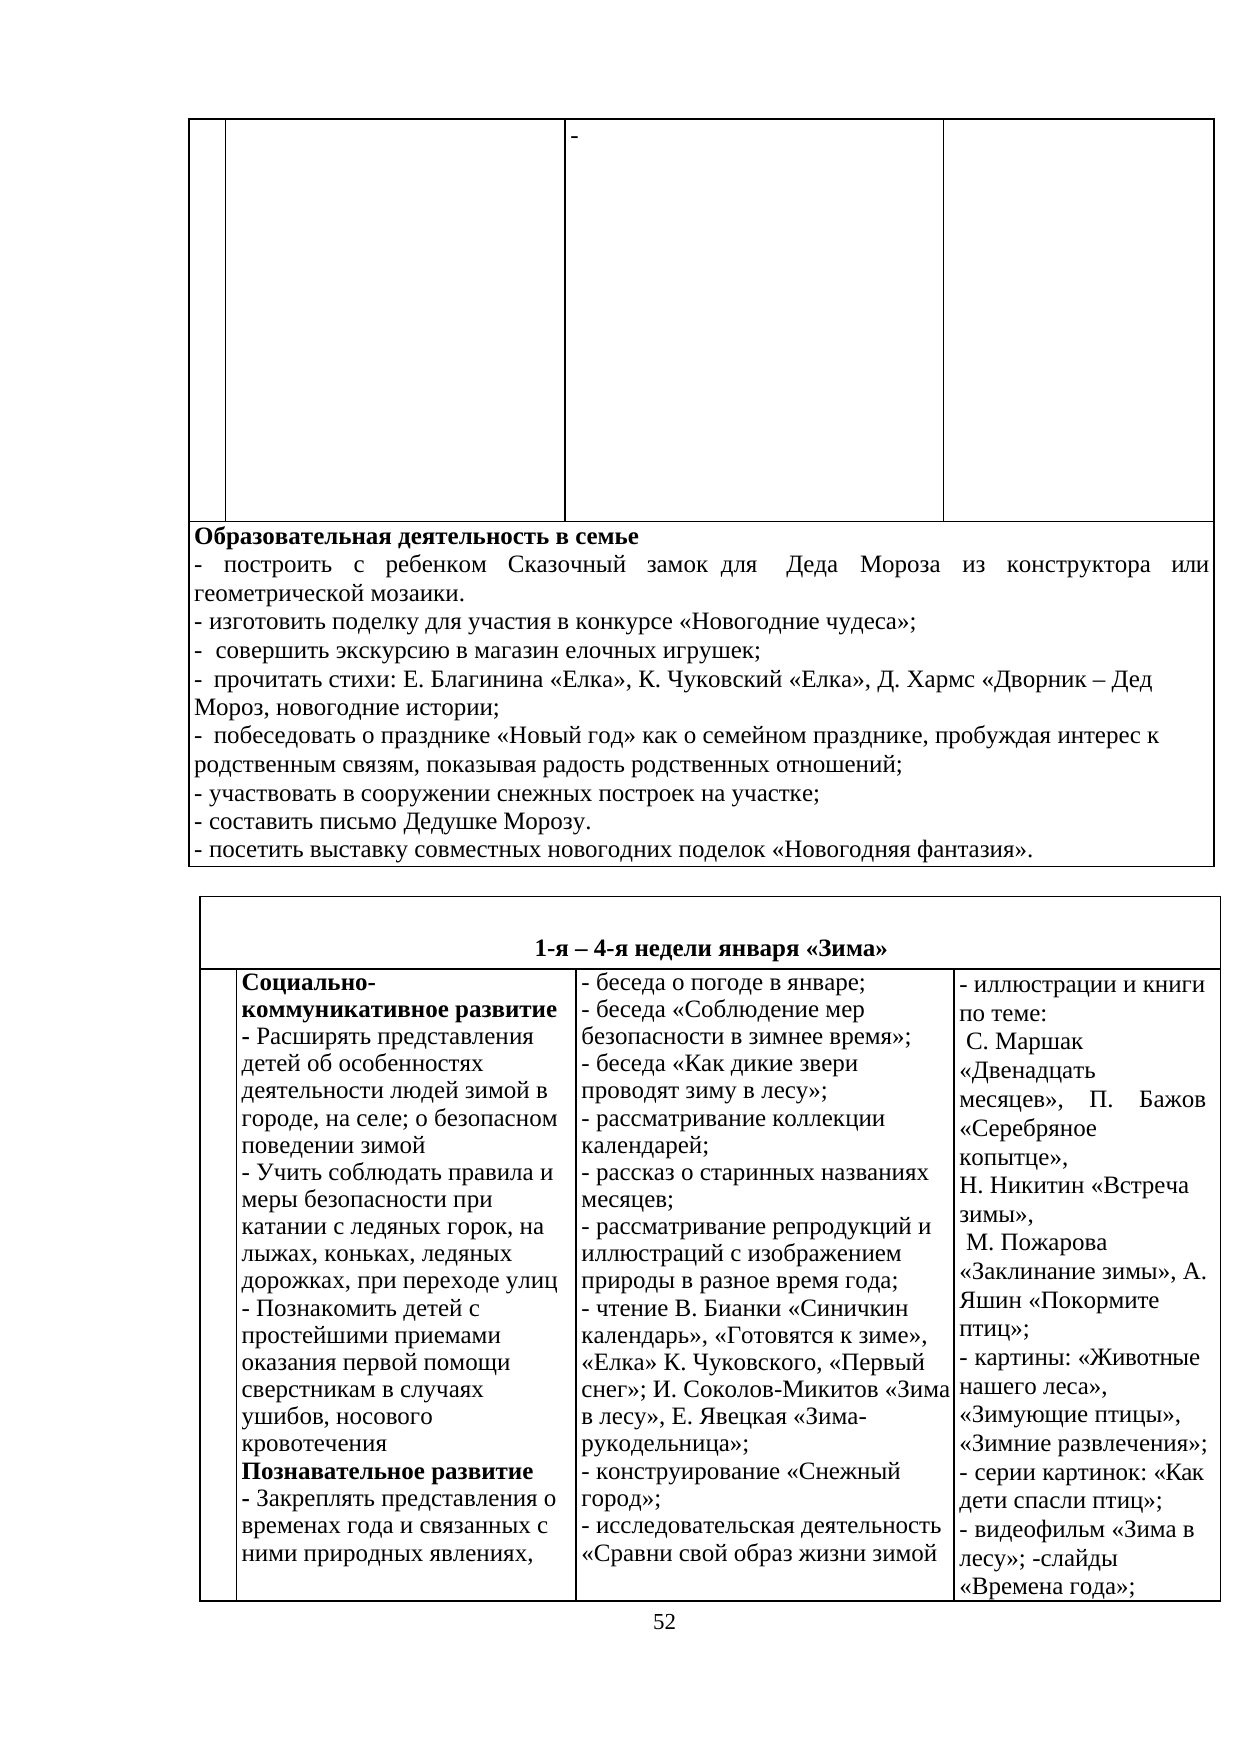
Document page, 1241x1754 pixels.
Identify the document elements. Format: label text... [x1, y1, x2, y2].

table_cell [201, 970, 236, 1600]
table_header [566, 120, 943, 521]
table_cell - иллюстрации и книги по теме: С. Маршак «Двенадцать месяцев», П. Бажов «Серебряное копытце», Н. Никитин «Встреча зимы», М. Пожарова «Заклинание зимы», А. Яшин «Покормите птиц»; картины: «Животные нашего леса», «Зимующие птицы», «Зимние развлечения»; серии картинок: «Как дети спасли птиц»; видеофильм «Зима в лесу»; -слайды «Времена года»; настольный театр [955, 970, 1220, 1600]
table_cell оказания первой помощи [237, 1349, 575, 1376]
table_cell месяцев; [577, 1186, 953, 1213]
table_cell рукодельница»; [577, 1430, 953, 1457]
table_cell - беседа «Как дикие звери [577, 1050, 953, 1077]
table_cell сверстникам в случаях [237, 1376, 575, 1403]
table_cell - рассматривание репродукций и [577, 1213, 953, 1240]
table_cell - Расширять представления [237, 1023, 575, 1050]
table_cell лыжах, коньках, ледяных [237, 1240, 575, 1267]
table_cell иллюстраций с изображением [577, 1240, 953, 1267]
table_cell дорожках, при переходе улиц [237, 1267, 575, 1294]
table_cell - Закреплять представления о [237, 1485, 575, 1512]
table_cell деятельности людей зимой в [237, 1077, 575, 1104]
table_cell Образовательная деятельность в семье построить с ребенком Сказочный замок для Деда Мороза из конструктора или геометрической мозаики. изготовить поделку для участия в конкурсе «Новогодние чудеса»; совершить экскурсию в магазин елочных игрушек; прочитать стихи: Е. Благинина «Елка», К. Чуковский «Елка», Д. Хармс «Дворник – Дед Мороз, новогодние истории; побеседовать о празднике «Новый год» как о семейном празднике, пробуждая интерес к родственным связям, показывая радость родственных отношений; участвовать в сооружении снежных построек на участке; составить письмо Дедушке Морозу. посетить выставку совместных новогодних поделок «Новогодняя фантазия». [190, 522, 1213, 866]
table_cell проводят зиму в лесу»; [577, 1077, 953, 1104]
table_cell Познавательное развитие [237, 1458, 575, 1485]
table_cell катании с ледяных горок, на [237, 1213, 575, 1240]
table_cell «Елка» К. Чуковского, «Первый [577, 1349, 953, 1376]
table_cell детей об особенностях [237, 1050, 575, 1077]
table_cell календарей; [577, 1132, 953, 1159]
table_cell город»; [577, 1485, 953, 1512]
table_cell снег»; И. Соколов-Микитов «Зима [577, 1376, 953, 1403]
table_cell городе, на селе; о безопасном [237, 1104, 575, 1132]
table_cell календарь», «Готовятся к зиме», [577, 1322, 953, 1349]
table_cell ушибов, носового [237, 1403, 575, 1430]
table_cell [577, 1539, 953, 1600]
table_cell простейшими приемами [237, 1322, 575, 1349]
table_cell в лесу», Е. Явецкая «Зима- [577, 1403, 953, 1430]
table_cell - конструирование «Снежный [577, 1458, 953, 1485]
table_header [226, 120, 564, 521]
table_cell - беседа «Соблюдение мер [577, 996, 953, 1023]
table_cell - Учить соблюдать правила и [237, 1159, 575, 1186]
table_header [944, 120, 1213, 521]
table_cell - чтение В. Бианки «Синичкин [577, 1294, 953, 1322]
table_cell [237, 1539, 575, 1600]
table_cell кровотечения [237, 1430, 575, 1457]
table_cell - рассматривание коллекции [577, 1104, 953, 1132]
table_cell - Познакомить детей с [237, 1294, 575, 1322]
table_cell - рассказ о старинных названиях [577, 1159, 953, 1186]
table_cell природы в разное время года; [577, 1267, 953, 1294]
table_cell Социально- [237, 970, 575, 996]
table_header 1-я – 4-я недели января «Зима» [201, 897, 1220, 968]
table_cell коммуникативное развитие [237, 996, 575, 1023]
table_cell поведении зимой [237, 1132, 575, 1159]
table_cell безопасности в зимнее время»; [577, 1023, 953, 1050]
table_cell меры безопасности при [237, 1186, 575, 1213]
table_header [190, 120, 225, 521]
table_cell - исследовательская деятельность [577, 1512, 953, 1539]
table_cell - беседа о погоде в январе; [577, 970, 953, 996]
table_cell временах года и связанных с [237, 1512, 575, 1539]
